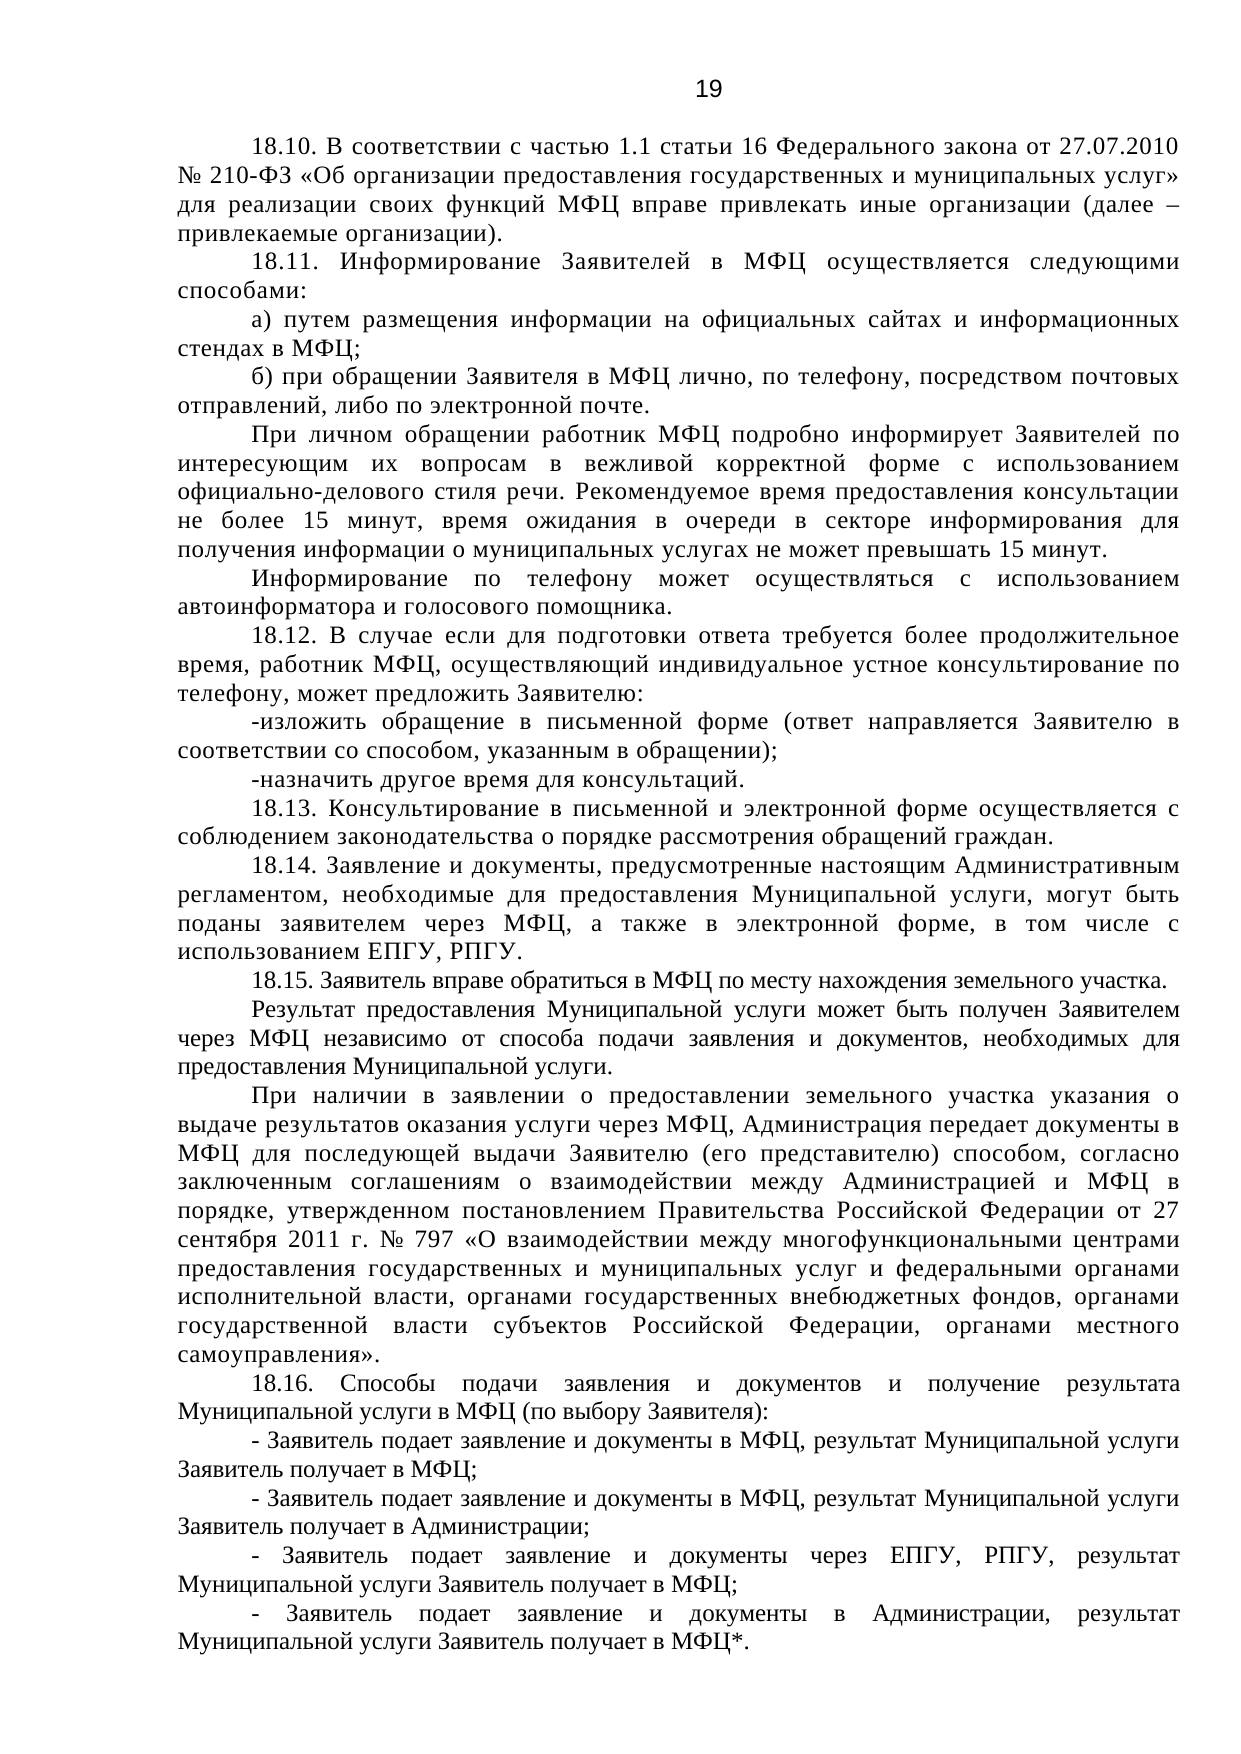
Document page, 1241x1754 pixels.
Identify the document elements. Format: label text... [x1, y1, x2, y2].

text 18.11. Информирование Заявителей в МФЦ осуществляется следующими способами: [177, 246, 1181, 304]
text -изложить обращение в письменной форме (ответ направляется Заявителю в соответствии со способом, указанным в обращении); [177, 706, 1181, 764]
text При наличии в заявлении о предоставлении земельного участка указания о выдаче результатов оказания услуги через МФЦ, Администрация передает документы в МФЦ для последующей выдачи Заявителю (его представителю) способом, согласно заключенным соглашениям о взаимодействии между Администрацией и МФЦ в порядке, утвержденном постановлением Правительства Российской Федерации от 27 сентября 2011 г. № 797 «О взаимодействии между многофункциональными центрами предоставления государственных и муниципальных услуг и федеральными органами исполнительной власти, органами государственных внебюджетных фондов, органами государственной власти субъектов Российской Федерации, органами местного самоуправления». [177, 1080, 1181, 1368]
text Результат предоставления Муниципальной услуги может быть получен Заявителем через МФЦ независимо от способа подачи заявления и документов, необходимых для предоставления Муниципальной услуги. [177, 994, 1181, 1080]
text 18.14. Заявление и документы, предусмотренные настоящим Административным регламентом, необходимые для предоставления Муниципальной услуги, могут быть поданы заявителем через МФЦ, а также в электронной форме, в том числе с использованием ЕПГУ, РПГУ. [177, 850, 1181, 965]
text Информирование по телефону может осуществляться с использованием автоинформатора и голосового помощника. [177, 563, 1181, 620]
text 18.12. В случае если для подготовки ответа требуется более продолжительное время, работник МФЦ, осуществляющий индивидуальное устное консультирование по телефону, может предложить Заявителю: [177, 620, 1181, 706]
text 18.10. В соответствии с частью 1.1 статьи 16 Федерального закона от 27.07.2010 № 210-ФЗ «Об организации предоставления государственных и муниципальных услуг» для реализации своих функций МФЦ вправе привлекать иные организации (далее – привлекаемые организации). [177, 131, 1181, 246]
text - Заявитель подает заявление и документы через ЕПГУ, РПГУ, результат Муниципальной услуги Заявитель получает в МФЦ; [177, 1540, 1181, 1598]
text -назначить другое время для консультаций. [177, 764, 1181, 793]
text - Заявитель подает заявление и документы в МФЦ, результат Муниципальной услуги Заявитель получает в МФЦ; [177, 1425, 1181, 1483]
text 18.13. Консультирование в письменной и электронной форме осуществляется с соблюдением законодательства о порядке рассмотрения обращений граждан. [177, 793, 1181, 850]
text При личном обращении работник МФЦ подробно информирует Заявителей по интересующим их вопросам в вежливой корректной форме с использованием официально-делового стиля речи. Рекомендуемое время предоставления консультации не более 15 минут, время ожидания в очереди в секторе информирования для получения информации о муниципальных услугах не может превышать 15 минут. [177, 419, 1181, 563]
text 18.16. Способы подачи заявления и документов и получение результата Муниципальной услуги в МФЦ (по выбору Заявителя): [177, 1368, 1181, 1425]
text - Заявитель подает заявление и документы в Администрации, результат Муниципальной услуги Заявитель получает в МФЦ*. [177, 1598, 1181, 1655]
text б) при обращении Заявителя в МФЦ лично, по телефону, посредством почтовых отправлений, либо по электронной почте. [177, 361, 1181, 419]
text а) путем размещения информации на официальных сайтах и информационных стендах в МФЦ; [177, 304, 1181, 361]
text - Заявитель подает заявление и документы в МФЦ, результат Муниципальной услуги Заявитель получает в Администрации; [177, 1483, 1181, 1540]
text 18.15. Заявитель вправе обратиться в МФЦ по месту нахождения земельного участка. [177, 965, 1181, 994]
